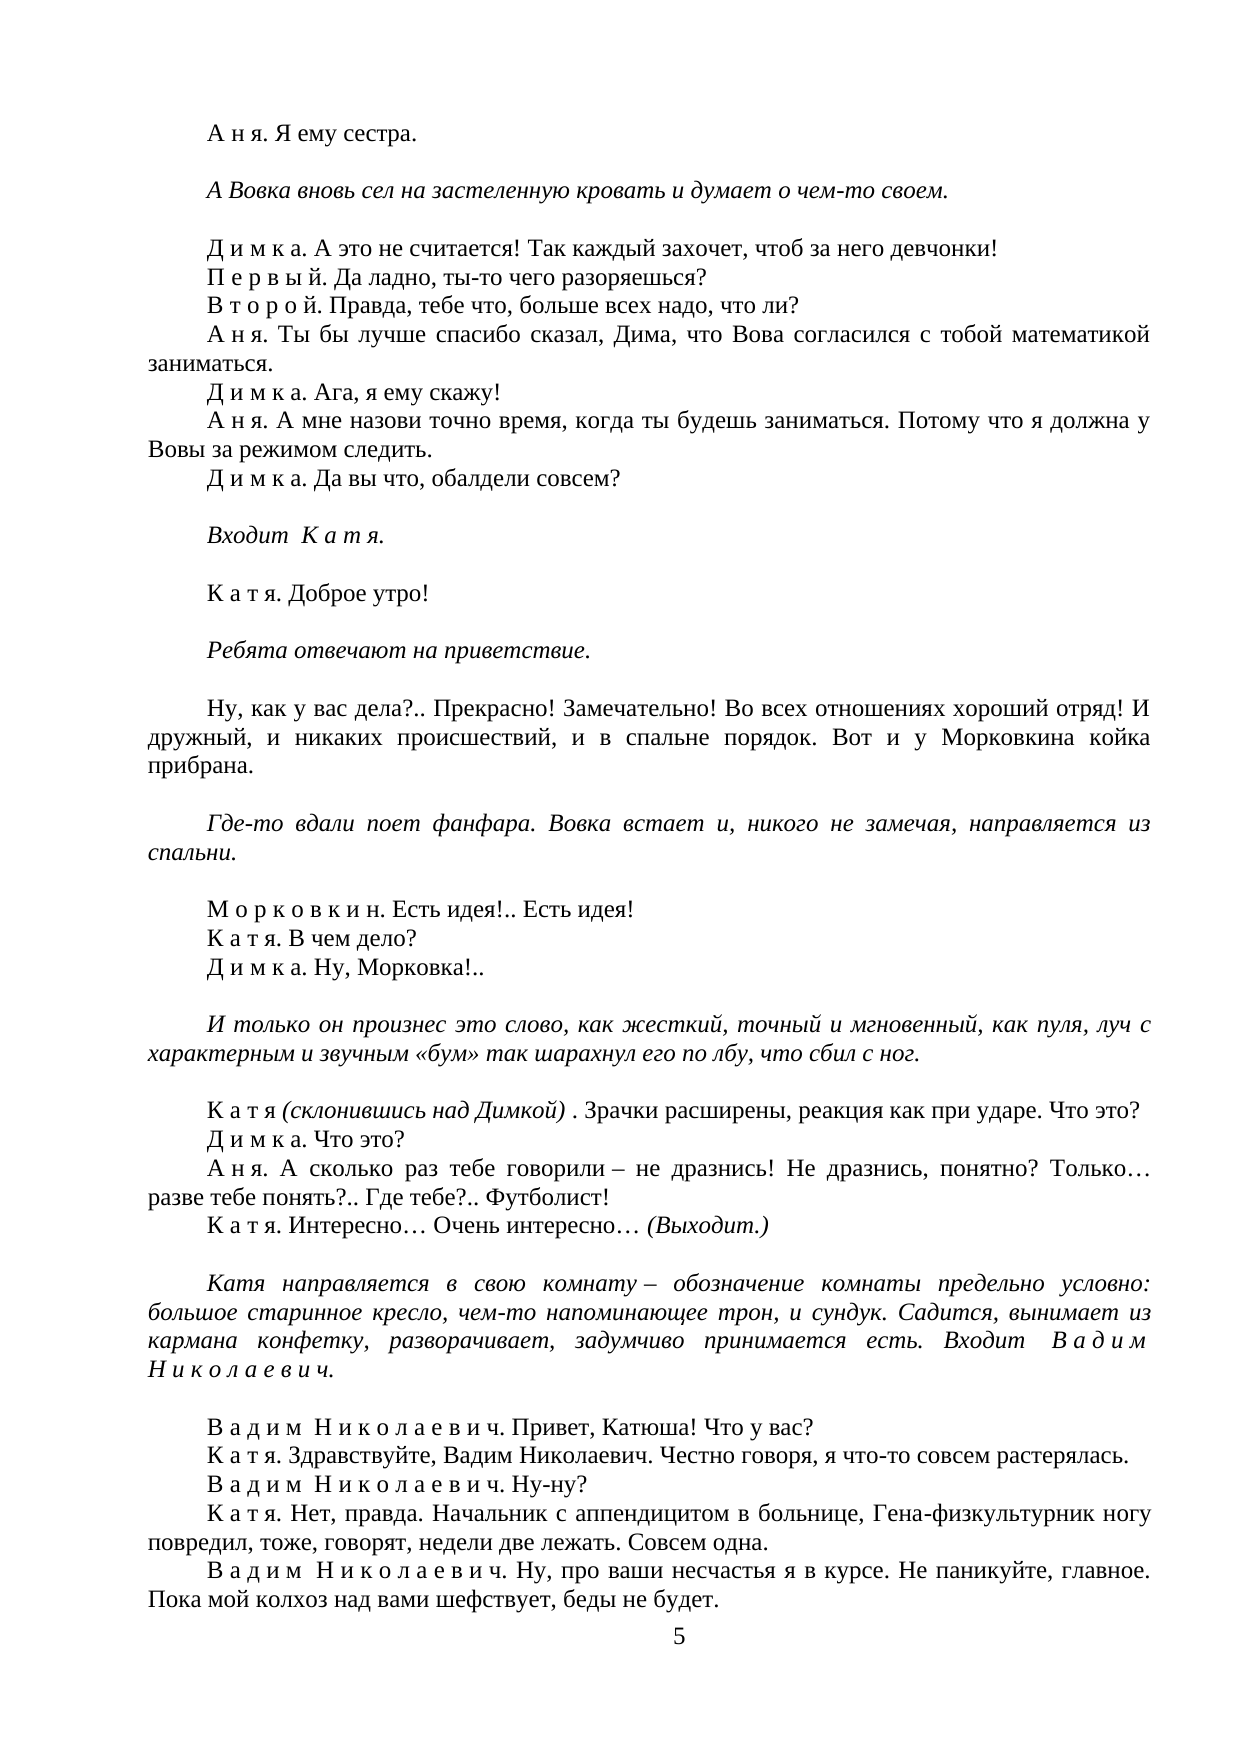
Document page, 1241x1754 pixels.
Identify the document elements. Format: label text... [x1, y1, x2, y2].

text Входит К а т я. [148, 521, 1152, 549]
text К а т я. Доброе утро! [148, 578, 1152, 607]
text К а т я. Здравствуйте, Вадим Николаевич. Честно говоря, я что-то совсем растерялась. [148, 1441, 1152, 1469]
text В а д и м Н и к о л а е в и ч. Привет, Катюша! Что у вас? [148, 1412, 1152, 1441]
text К а т я. В чем дело? [148, 923, 1152, 952]
text Д и м к а. А это не считается! Так каждый захочет, чтоб за него девчонки! [148, 233, 1152, 262]
text Д и м к а. Что это? [148, 1124, 1152, 1153]
text А Вовка вновь сел на застеленную кровать и думает о чем-то своем. [148, 176, 1152, 204]
text Д и м к а. Ага, я ему скажу! [148, 377, 1152, 406]
text К а т я. Интересно… Очень интересно… (Выходит.) [148, 1211, 1152, 1239]
text Ну, как у вас дела?.. Прекрасно! Замечательно! Во всех отношениях хороший отряд! И дружный, и никаких происшествий, и в спальне порядок. Вот и у Морковкина койка прибрана. [148, 693, 1152, 779]
text А н я. Я ему сестра. [148, 118, 1152, 147]
text В а д и м Н и к о л а е в и ч. Ну, про ваши несчастья я в курсе. Не паникуйте, главное. Пока мой колхоз над вами шефствует, беды не будет. [148, 1556, 1152, 1613]
text Где-то вдали поет фанфара. Вовка встает и, никого не замечая, направляется из спальни. [148, 808, 1152, 866]
text Д и м к а. Да вы что, обалдели совсем? [148, 463, 1152, 492]
text А н я. А мне назови точно время, когда ты будешь заниматься. Потому что я должна у Вовы за режимом следить. [148, 406, 1152, 463]
text В а д и м Н и к о л а е в и ч. Ну-ну? [148, 1469, 1152, 1498]
text Д и м к а. Ну, Морковка!.. [148, 952, 1152, 981]
text К а т я. Нет, правда. Начальник с аппендицитом в больнице, Гена-физкультурник ногу повредил, тоже, говорят, недели две лежать. Совсем одна. [148, 1498, 1152, 1556]
text Катя направляется в свою комнату – обозначение комнаты предельно условно: большое старинное кресло, чем-то напоминающее трон, и сундук. Садится, вынимает из кармана конфетку, разворачивает, задумчиво принимается есть. Входит В а д и м Н и к о л а е в и ч. [148, 1268, 1152, 1383]
text А н я. Ты бы лучше спасибо сказал, Дима, что Вова согласился с тобой математикой заниматься. [148, 319, 1152, 377]
text М о р к о в к и н. Есть идея!.. Есть идея! [148, 894, 1152, 923]
text Ребята отвечают на приветствие. [148, 636, 1152, 664]
text А н я. А сколько раз тебе говорили – не дразнись! Не дразнись, понятно? Только… разве тебе понять?.. Где тебе?.. Футболист! [148, 1153, 1152, 1211]
text И только он произнес это слово, как жесткий, точный и мгновенный, как пуля, луч с характерным и звучным «бум» так шарахнул его по лбу, что сбил с ног. [148, 1009, 1152, 1067]
text П е р в ы й. Да ладно, ты-то чего разоряешься? [148, 262, 1152, 291]
text В т о р о й. Правда, тебе что, больше всех надо, что ли? [148, 291, 1152, 319]
text К а т я (склонившись над Димкой) . Зрачки расширены, реакция как при ударе. Что это? [148, 1096, 1152, 1124]
